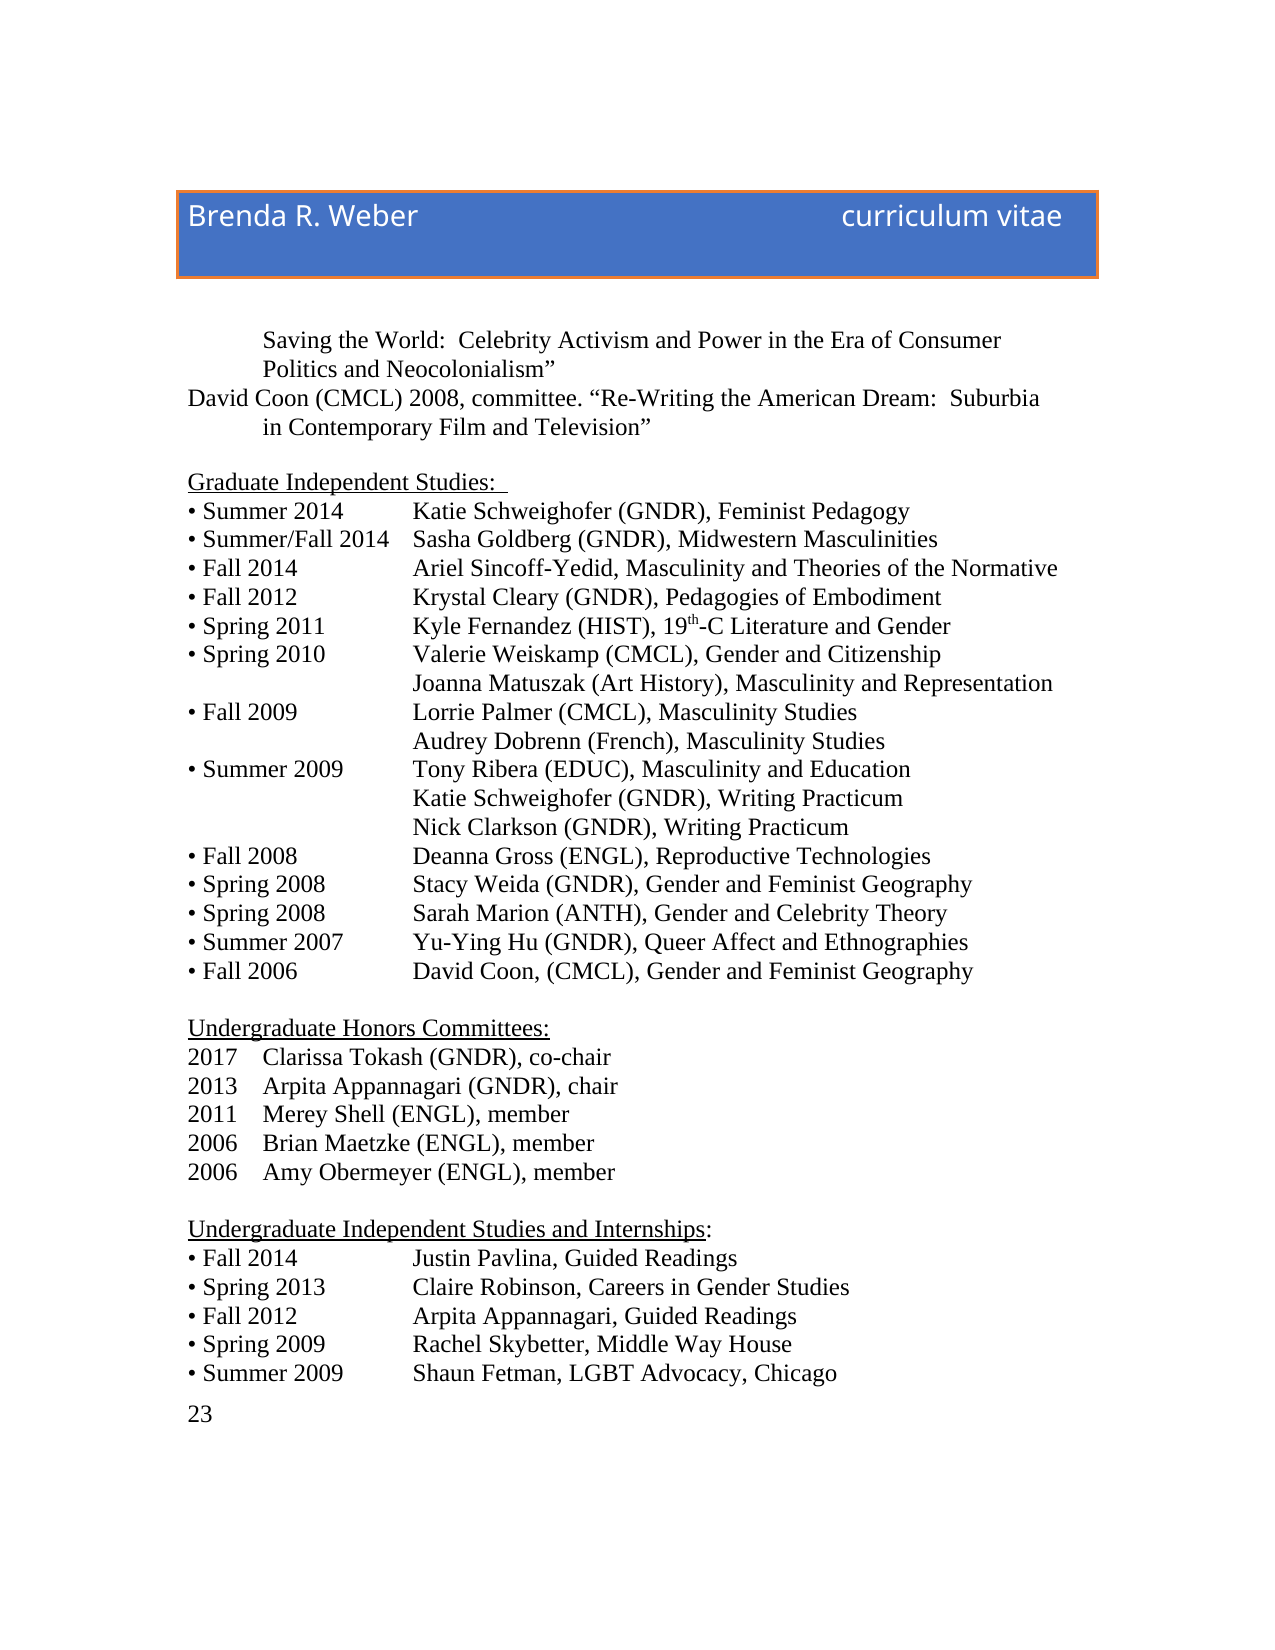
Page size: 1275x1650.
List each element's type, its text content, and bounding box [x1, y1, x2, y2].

text • Spring 2013 Claire Robinson, Careers in Gender Studies [187, 1272, 1087, 1301]
text • Spring 2008 Sarah Marion (ANTH), Gender and Celebrity Theory [187, 898, 1087, 927]
text • Fall 2012 Arpita Appannagari, Guided Readings [187, 1301, 1087, 1329]
text Audrey Dobrenn (French), Masculinity Studies [187, 726, 1087, 754]
text • Fall 2009 Lorrie Palmer (CMCL), Masculinity Studies [187, 697, 1087, 726]
text 2017 Clarissa Tokash (GNDR), co-chair [187, 1042, 1087, 1071]
text Joanna Matuszak (Art History), Masculinity and Representation [187, 668, 1087, 697]
text • Spring 2011 Kyle Fernandez (HIST), 19th-C Literature and Gender [187, 611, 1087, 639]
text Politics and Neocolonialism” [187, 354, 1087, 383]
text • Summer/Fall 2014 Sasha Goldberg (GNDR), Midwestern Masculinities [187, 524, 1087, 553]
text 2013 Arpita Appannagari (GNDR), chair [187, 1071, 1087, 1099]
text David Coon (CMCL) 2008, committee. “Re-Writing the American Dream: Suburbia [187, 383, 1087, 412]
text • Spring 2010 Valerie Weiskamp (CMCL), Gender and Citizenship [187, 639, 1087, 668]
text in Contemporary Film and Television” [187, 412, 1087, 440]
text Undergraduate Honors Committees: [187, 1013, 1087, 1042]
text • Summer 2009 Tony Ribera (EDUC), Masculinity and Education [187, 754, 1087, 783]
text • Summer 2014 Katie Schweighofer (GNDR), Feminist Pedagogy [187, 496, 1087, 524]
text Graduate Independent Studies: [187, 467, 1087, 496]
text • Summer 2007 Yu-Ying Hu (GNDR), Queer Affect and Ethnographies [187, 927, 1087, 956]
text 2006 Amy Obermeyer (ENGL), member [187, 1157, 1087, 1186]
text • Summer 2009 Shaun Fetman, LGBT Advocacy, Chicago [187, 1358, 1087, 1387]
text Katie Schweighofer (GNDR), Writing Practicum [187, 783, 1087, 812]
text • Fall 2006 David Coon, (CMCL), Gender and Feminist Geography [187, 956, 1087, 984]
text • Fall 2012 Krystal Cleary (GNDR), Pedagogies of Embodiment [187, 582, 1087, 611]
text Saving the World: Celebrity Activism and Power in the Era of Consumer [187, 325, 1087, 354]
text • Fall 2008 Deanna Gross (ENGL), Reproductive Technologies [187, 841, 1087, 869]
text 2011 Merey Shell (ENGL), member [187, 1099, 1087, 1128]
text 2006 Brian Maetzke (ENGL), member [187, 1128, 1087, 1157]
text Undergraduate Independent Studies and Internships: [187, 1214, 1087, 1243]
text Nick Clarkson (GNDR), Writing Practicum [187, 812, 1087, 841]
text • Fall 2014 Justin Pavlina, Guided Readings [187, 1243, 1087, 1272]
text • Fall 2014 Ariel Sincoff-Yedid, Masculinity and Theories of the Normative [187, 553, 1087, 582]
text • Spring 2009 Rachel Skybetter, Middle Way House [187, 1329, 1087, 1358]
text • Spring 2008 Stacy Weida (GNDR), Gender and Feminist Geography [187, 869, 1087, 898]
